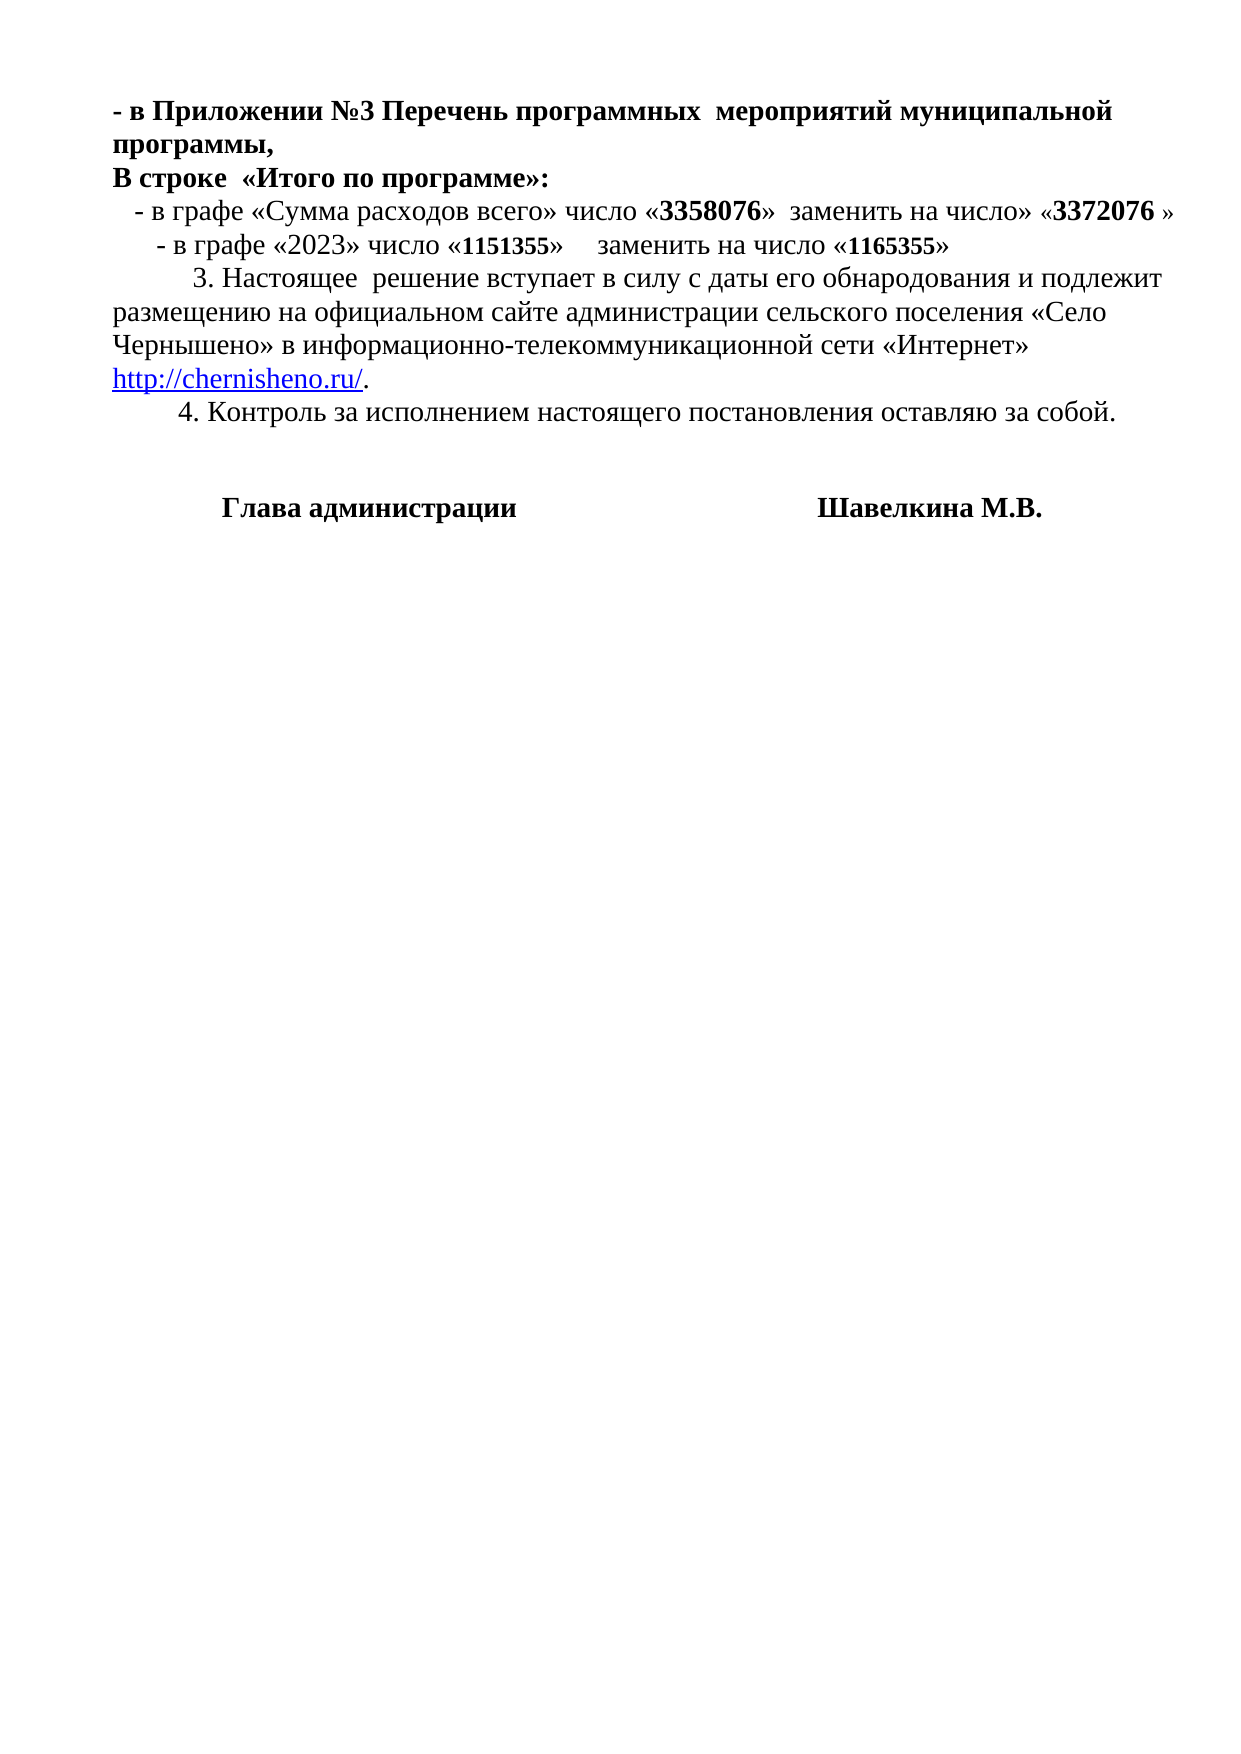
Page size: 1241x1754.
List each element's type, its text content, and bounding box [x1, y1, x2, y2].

text 3. Настоящее решение вступает в силу с даты его обнародования и подлежит размещению на официальном сайте администрации сельского поселения «Село Чернышено» в информационно-телекоммуникационной сети «Интернет» http://chernisheno.ru/. [112, 260, 1181, 394]
text 4. Контроль за исполнением настоящего постановления оставляю за собой. [112, 394, 1181, 428]
text - в графе «Сумма расходов всего» число «3358076» заменить на число» «3372076 » [112, 193, 1181, 227]
text - в графе «2023» число «1151355» заменить на число «1165355» [112, 227, 1181, 260]
text - в Приложении №3 Перечень программных мероприятий муниципальной программы, [112, 93, 1181, 160]
text Глава администрации Шавелкина М.В. [112, 490, 1181, 524]
text В строке «Итого по программе»: [112, 160, 1181, 193]
